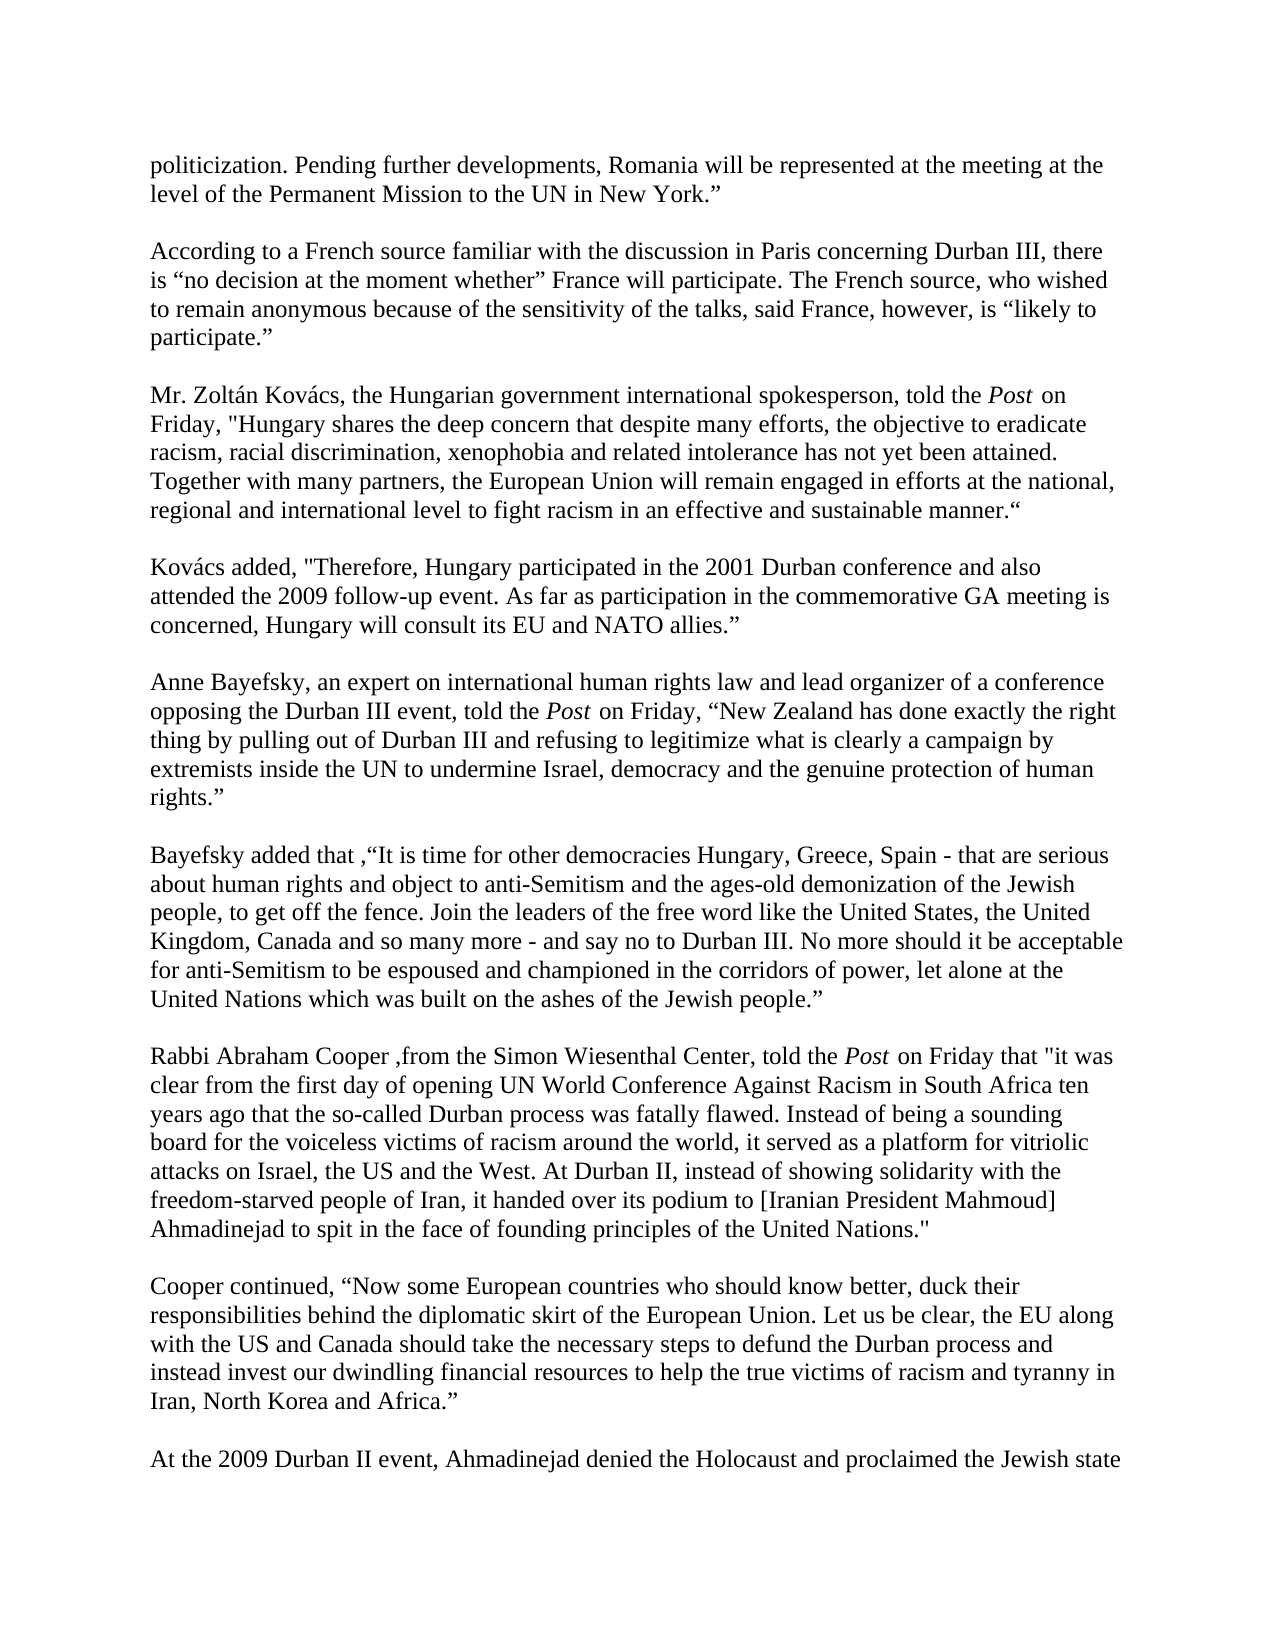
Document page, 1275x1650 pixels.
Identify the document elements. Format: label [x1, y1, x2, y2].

text [150, 150, 1125, 1472]
